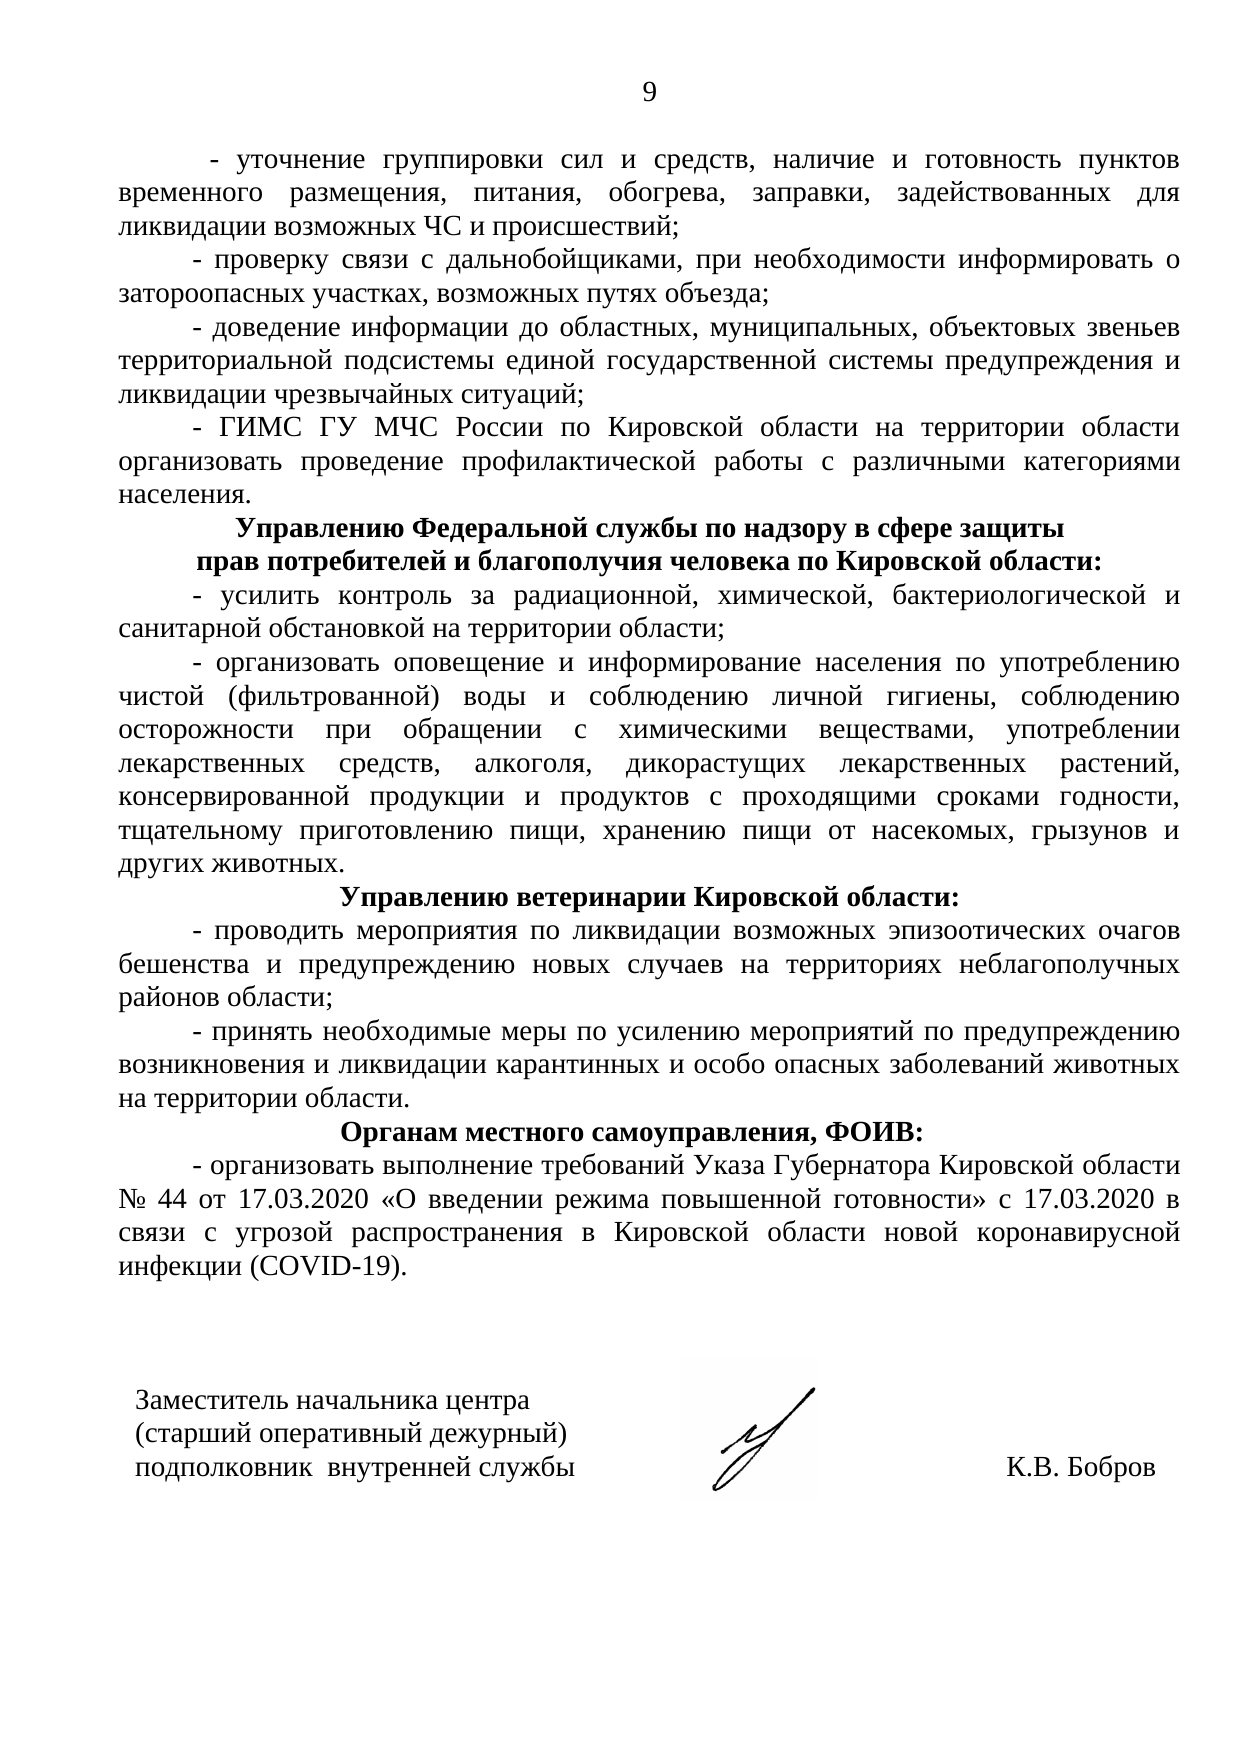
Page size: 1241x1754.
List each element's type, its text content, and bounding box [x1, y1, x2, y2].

text - принять необходимые меры по усилению мероприятий по предупреждению возникновения и ликвидации карантинных и особо опасных заболеваний животных на территории области. [118, 1013, 1181, 1114]
text - организовать выполнение требований Указа Губернатора Кировской области № 44 от 17.03.2020 «О введении режима повышенной готовности» с 17.03.2020 в связи с угрозой распространения в Кировской области новой коронавирусной инфекции (COVID-19). [118, 1147, 1181, 1281]
text Органам местного самоуправления, ФОИВ: [118, 1114, 1181, 1147]
text Управлению ветеринарии Кировской области: [118, 879, 1181, 912]
table_header [593, 1349, 903, 1516]
text - уточнение группировки сил и средств, наличие и готовность пунктов временного размещения, питания, обогрева, заправки, задействованных для ликвидации возможных ЧС и происшествий; [118, 141, 1181, 242]
picture [679, 1358, 818, 1502]
text прав потребителей и благополучия человека по Кировской области: [118, 543, 1181, 577]
text - доведение информации до областных, муниципальных, объектовых звеньев территориальной подсистемы единой государственной системы предупреждения и ликвидации чрезвычайных ситуаций; [118, 309, 1181, 409]
text - организовать оповещение и информирование населения по употреблению чистой (фильтрованной) воды и соблюдению личной гигиены, соблюдению осторожности при обращении с химическими веществами, употреблении лекарственных средств, алкоголя, дикорастущих лекарственных растений, консервированной продукции и продуктов с проходящими сроками годности, тщательному приготовлению пищи, хранению пищи от насекомых, грызунов и других животных. [118, 644, 1181, 879]
text - проводить мероприятия по ликвидации возможных эпизоотических очагов бешенства и предупреждению новых случаев на территориях неблагополучных районов области; [118, 912, 1181, 1013]
text - проверку связи с дальнобойщиками, при необходимости информировать о затороопасных участках, возможных путях объезда; [118, 242, 1181, 309]
text Управлению Федеральной службы по надзору в сфере защиты [118, 510, 1181, 543]
table_header Заместитель начальника центра (старший оперативный дежурный) подполковник внутренней службы [124, 1349, 593, 1516]
text - усилить контроль за радиационной, химической, бактериологической и санитарной обстановкой на территории области; [118, 577, 1181, 644]
text - ГИМС ГУ МЧС России по Кировской области на территории области организовать проведение профилактической работы с различными категориями населения. [118, 409, 1181, 510]
table_header К.В. Бобров [903, 1349, 1176, 1516]
